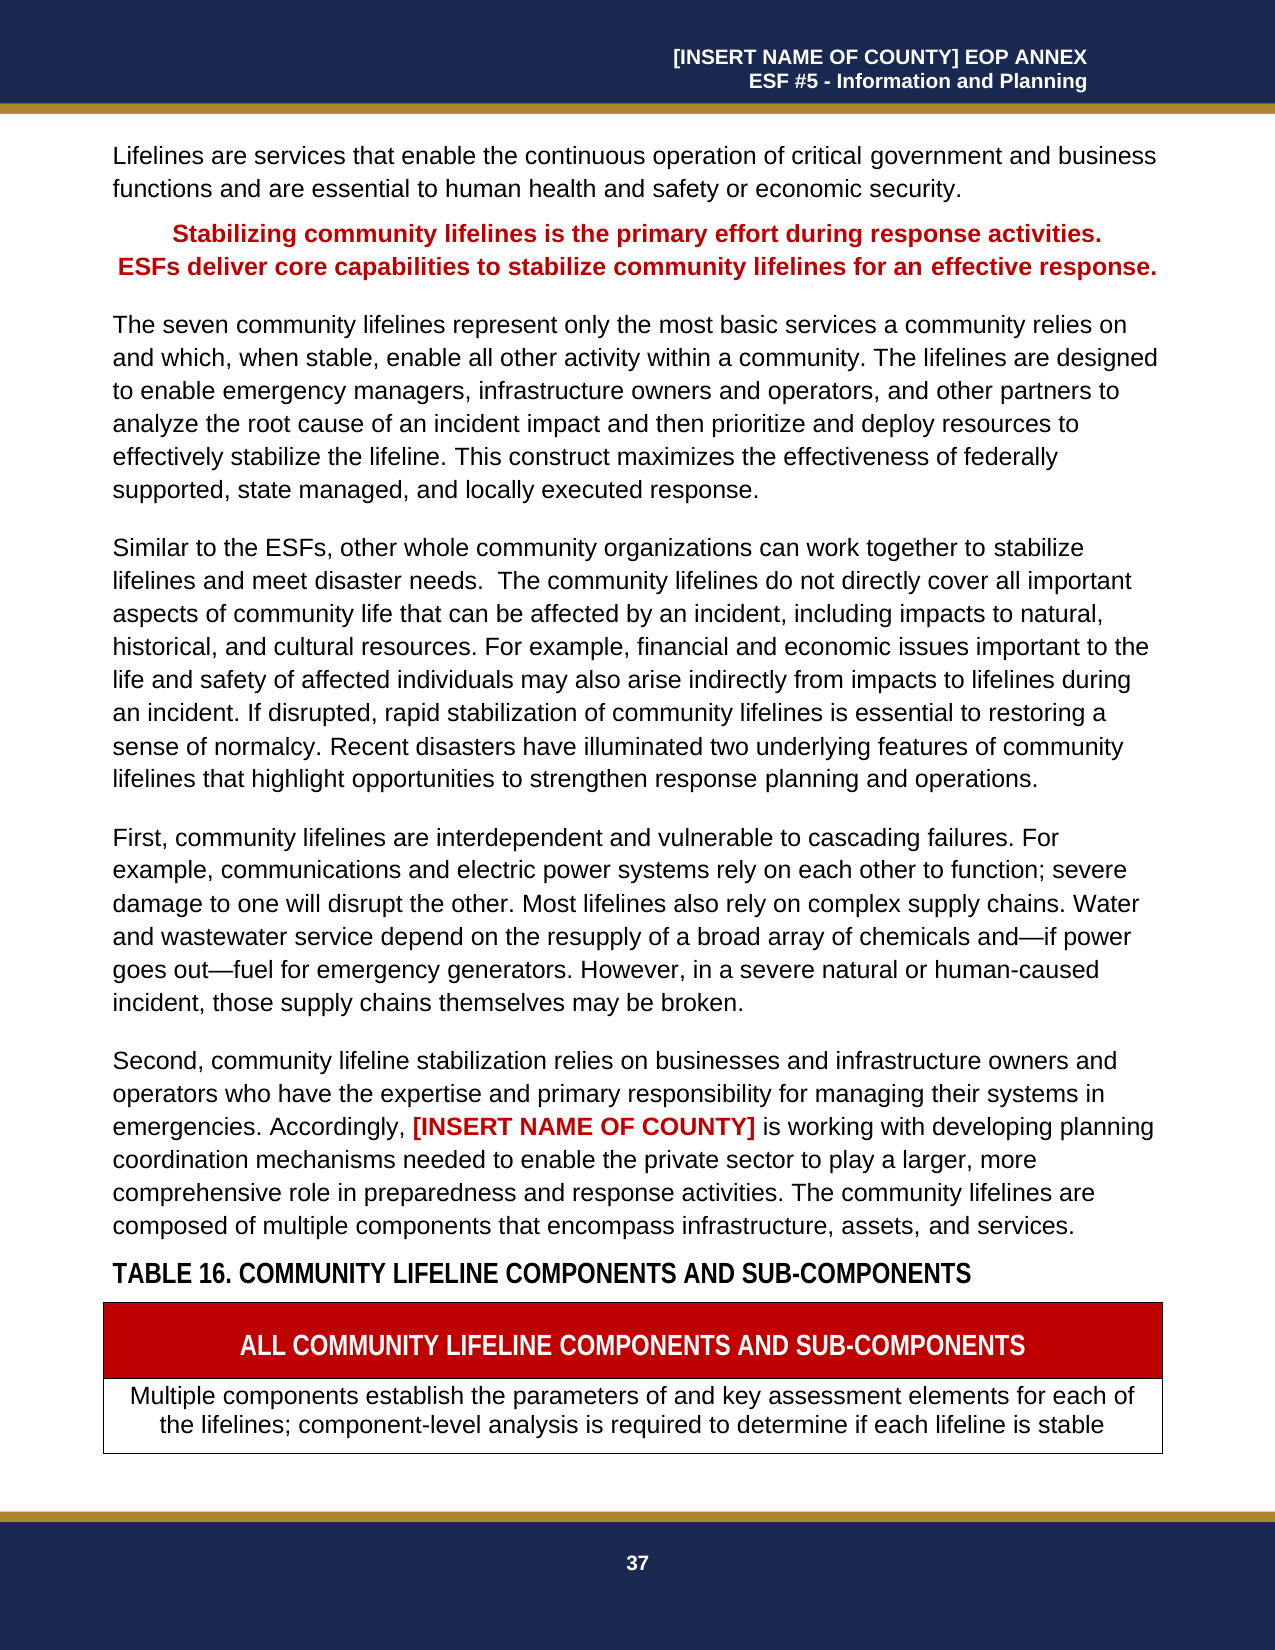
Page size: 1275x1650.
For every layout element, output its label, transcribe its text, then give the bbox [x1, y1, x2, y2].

text Second, community lifeline stabilization relies on businesses and infrastructure owners and operators who have the expertise and primary responsibility for managing their systems in emergencies. Accordingly, [INSERT NAME OF COUNTY] is working with developing planning coordination mechanisms needed to enable the private sector to play a larger, more comprehensive role in preparedness and response activities. The community lifelines are composed of multiple components that encompass infrastructure, assets, and services. [112, 1046, 1162, 1239]
text ESFs deliver core capabilities to stabilize community lifelines for an effective response. [112, 252, 1162, 281]
table_header All community Lifeline Components AND SUB-COMPONENTS [104, 1303, 1162, 1378]
text TABLE 16. COMMUNITY LIFELINE COMPONENTS AND SUB-COMPONENTS [112, 1256, 1162, 1290]
text Lifelines are services that enable the continuous operation of critical government and business functions and are essential to human health and safety or economic security. [112, 141, 1162, 202]
table_cell Multiple components establish the parameters of and key assessment elements for each of the lifelines; component-level analysis is required to determine if each lifeline is stable [104, 1379, 1162, 1453]
text Similar to the ESFs, other whole community organizations can work together to stabilize lifelines and meet disaster needs. The community lifelines do not directly cover all important aspects of community life that can be affected by an incident, including impacts to natural, historical, and cultural resources. For example, financial and economic issues important to the life and safety of affected individuals may also arise indirectly from impacts to lifelines during an incident. If disrupted, rapid stabilization of community lifelines is essential to restoring a sense of normalcy. Recent disasters have illuminated two underlying features of community lifelines that highlight opportunities to strengthen response planning and operations. [112, 533, 1162, 793]
text Stabilizing community lifelines is the primary effort during response activities. [112, 219, 1162, 248]
picture [0, 0, 1275, 1650]
text The seven community lifelines represent only the most basic services a community relies on and which, when stable, enable all other activity within a community. The lifelines are designed to enable emergency managers, infrastructure owners and operators, and other partners to analyze the root cause of an incident impact and then prioritize and deploy resources to effectively stabilize the lifeline. This construct maximizes the effectiveness of federally supported, state managed, and locally executed response. [112, 310, 1162, 504]
text First, community lifelines are interdependent and vulnerable to cascading failures. For example, communications and electric power systems rely on each other to function; severe damage to one will disrupt the other. Most lifelines also rely on complex supply chains. Water and wastewater service depend on the resupply of a broad array of chemicals and—if power goes out—fuel for emergency generators. However, in a severe natural or human-caused incident, those supply chains themselves may be broken. [112, 822, 1162, 1016]
